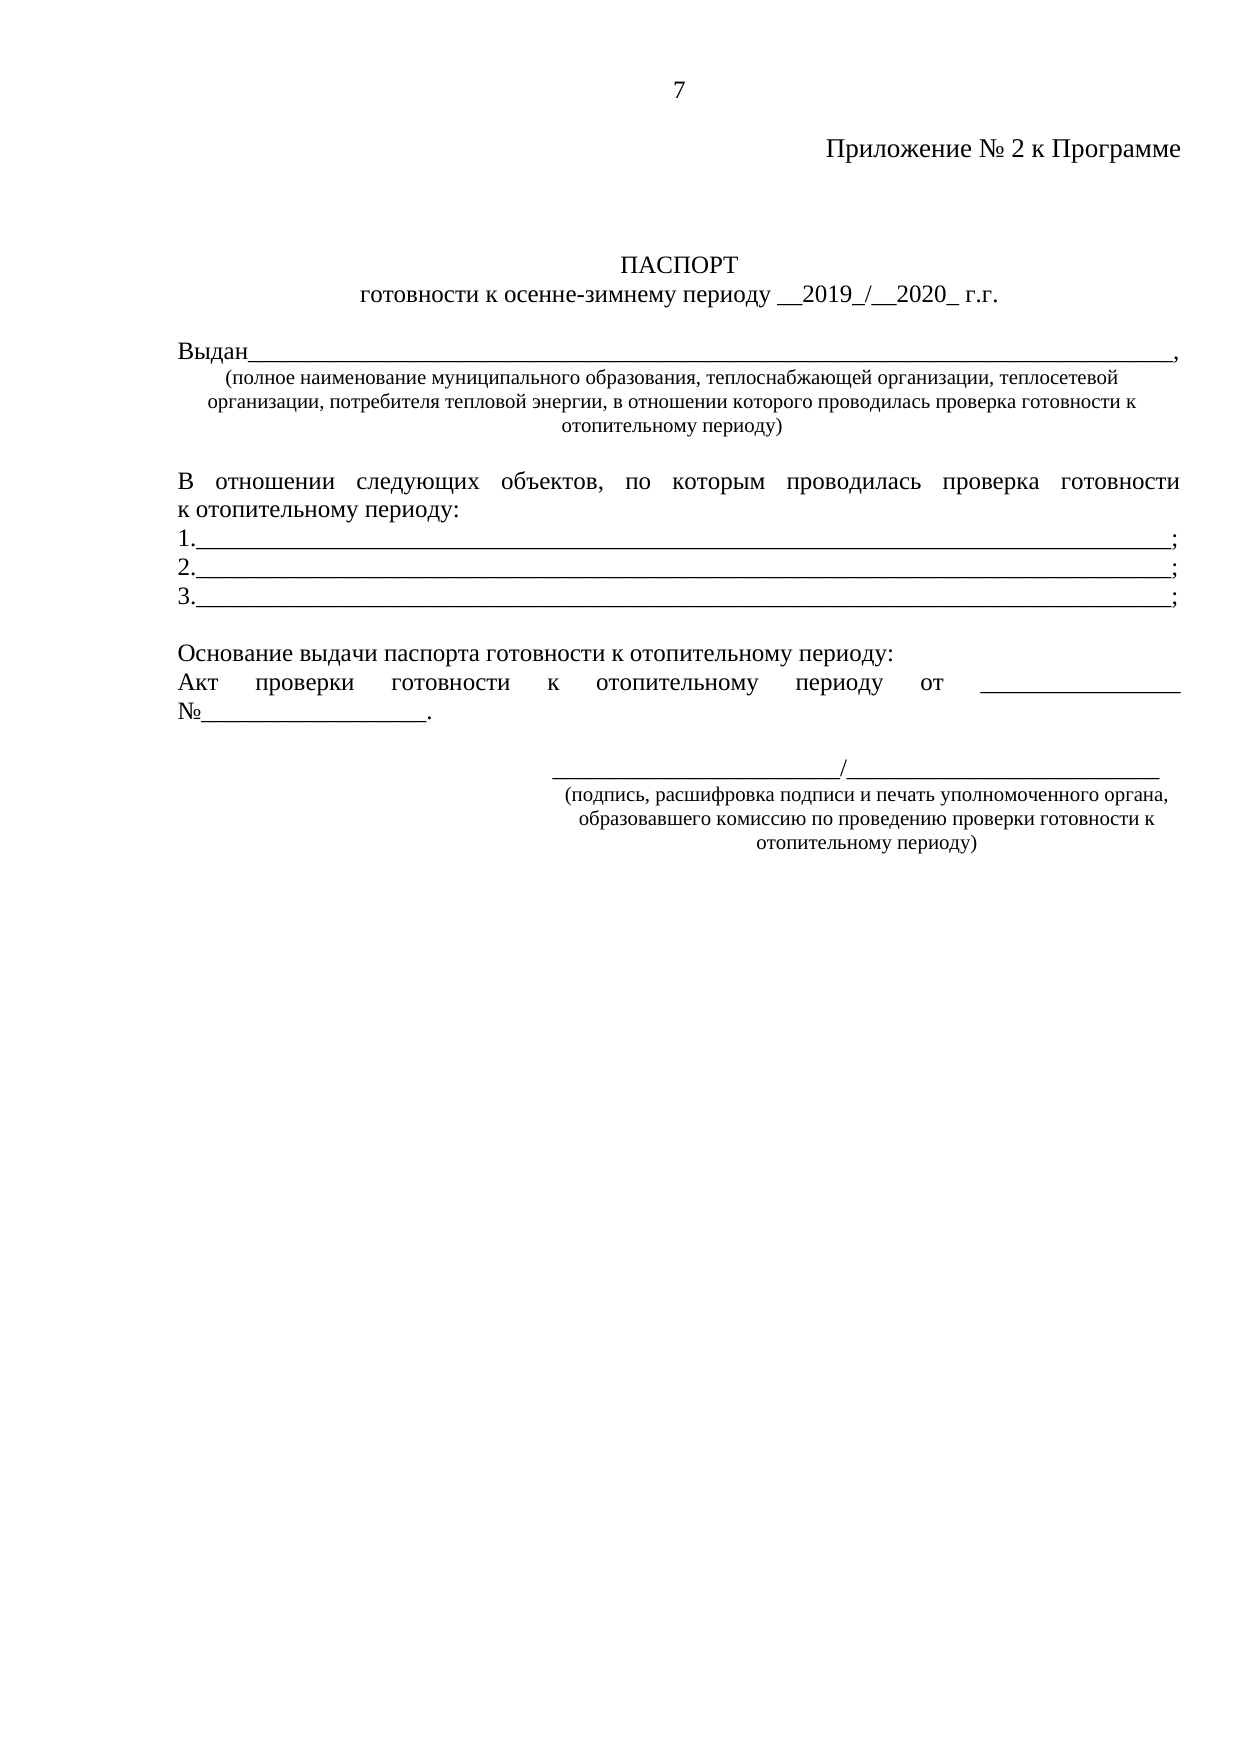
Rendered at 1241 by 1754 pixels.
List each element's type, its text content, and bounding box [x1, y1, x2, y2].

text Основание выдачи паспорта готовности к отопительному периоду: [177, 638, 1181, 667]
text Приложение № 2 к Программе [177, 132, 1181, 164]
text 3.______________________________________________________________________________; [177, 581, 1181, 609]
text Акт проверки готовности к отопительному периоду от ________________ №__________________. [177, 667, 1181, 724]
text 1.______________________________________________________________________________; [177, 523, 1181, 552]
text (полное наименование муниципального образования, теплоснабжающей организации, теплосетевой организации, потребителя тепловой энергии, в отношении которого проводилась проверка готовности к отопительному периоду) [177, 365, 1167, 437]
text В отношении следующих объектов, по которым проводилась проверка готовности к отопительному периоду: [177, 466, 1181, 523]
text готовности к осенне-зимнему периоду __2019_/__2020_ г.г. [177, 279, 1181, 307]
text _______________________/_________________________ [477, 753, 1181, 782]
text (подпись, расшифровка подписи и печать уполномоченного органа, образовавшего комиссию по проведению проверки готовности к отопительному периоду) [552, 782, 1181, 854]
text ПАСПОРТ [177, 250, 1181, 279]
text Выдан__________________________________________________________________________, [177, 336, 1181, 365]
text 2.______________________________________________________________________________; [177, 552, 1181, 581]
